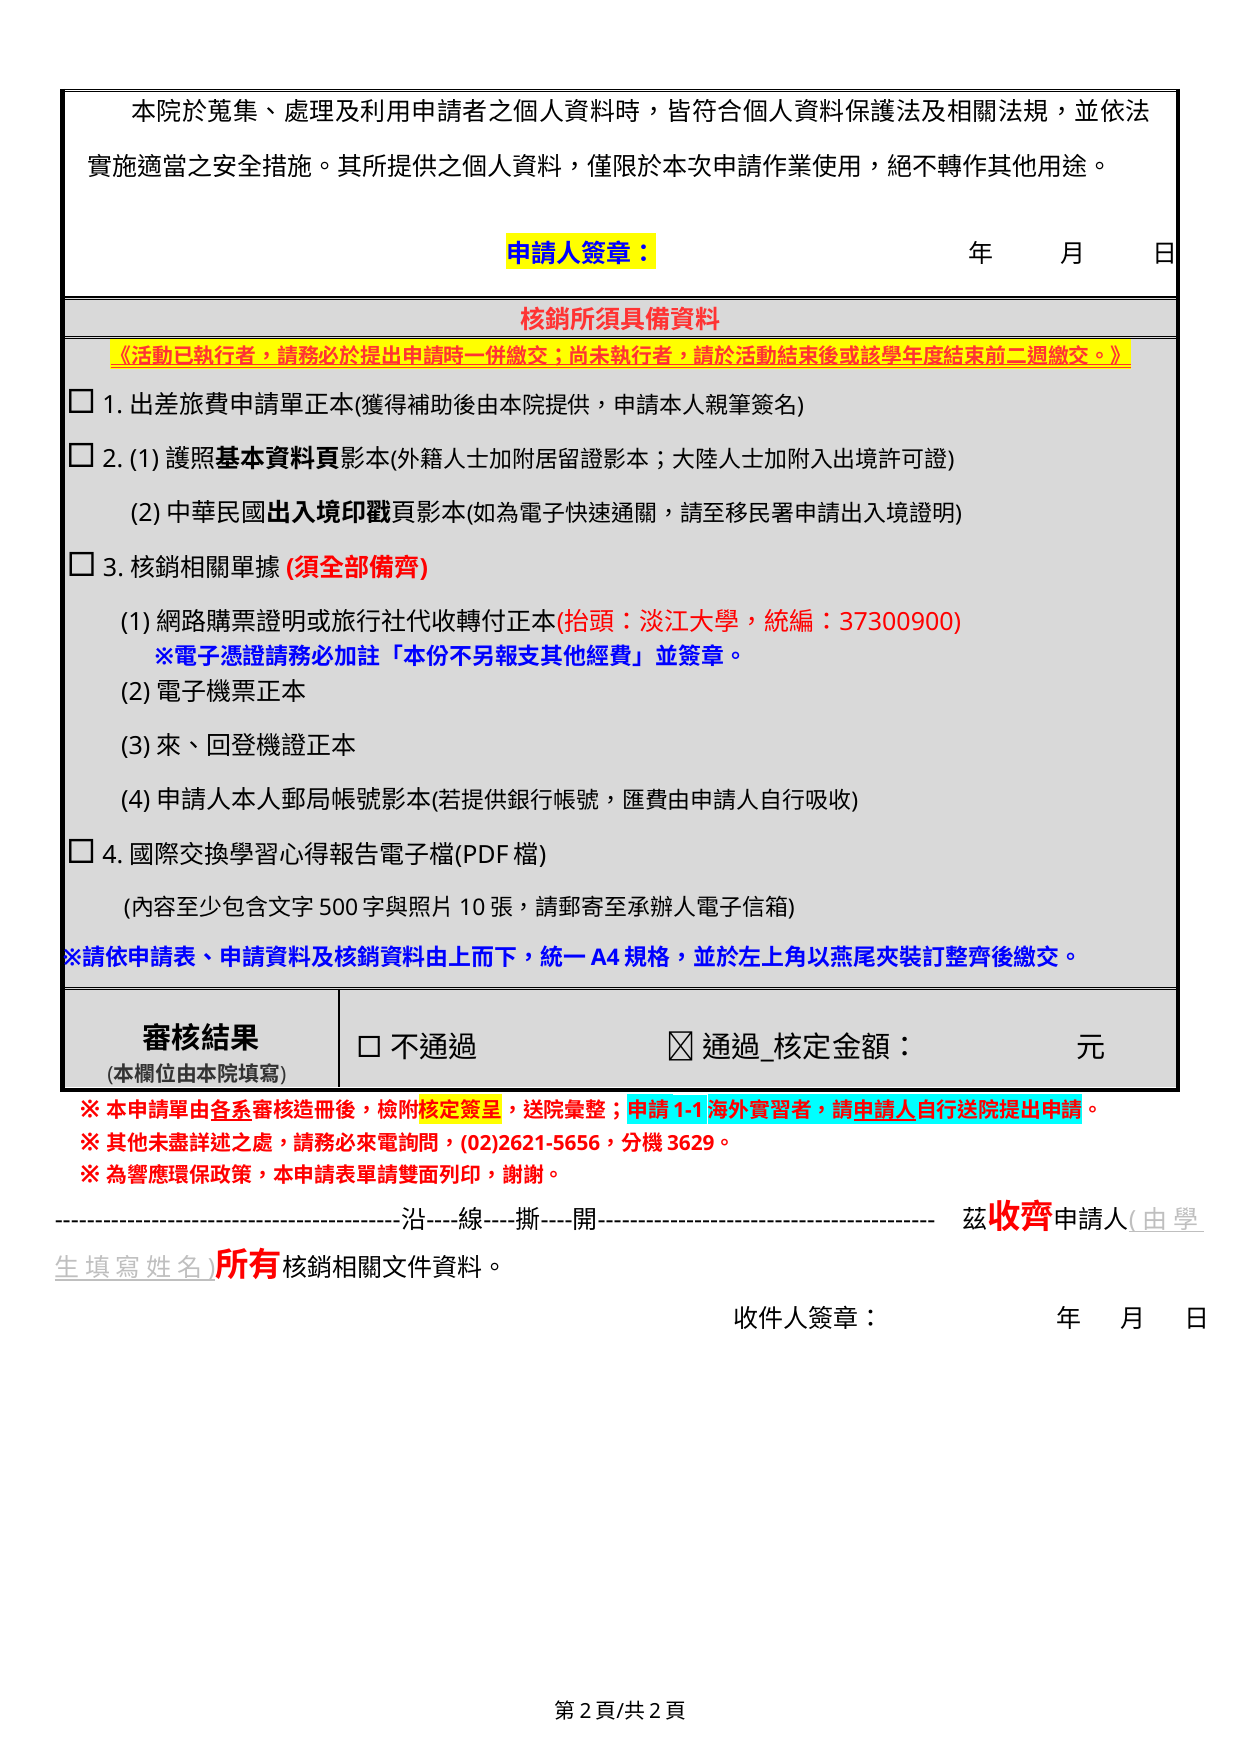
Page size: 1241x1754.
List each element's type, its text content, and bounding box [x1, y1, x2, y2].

table_cell 不通過 通過_核定金額： 元 [340, 990, 1176, 1087]
table_cell 核銷所須具備資料 [65, 300, 1176, 336]
text -------------------------------------------沿----線----撕----開------------------------------------------ 茲收齊申請人( 由 學 生 填 寫 姓 名 )所有核銷相關文件資料。 [54, 1190, 1211, 1286]
text ※ 其他未盡詳述之處，請務必來電詢問，(02)2621-5656，分機3629。 [79, 1125, 1211, 1157]
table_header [65, 92, 1176, 296]
text 收件人簽章： 年 月 日 [29, 1299, 1211, 1335]
text ※ 本申請單由各系審核造冊後，檢附核定簽呈，送院彙整；申請1-1海外實習者，請申請人自行送院提出申請。 [79, 1092, 1211, 1125]
text ※ 為響應環保政策，本申請表單請雙面列印，謝謝。 [79, 1157, 1211, 1190]
table_cell 審核結果 (本欄位由本院填寫) [65, 990, 338, 1087]
table_cell 《活動已執行者，請務必於提出申請時一併繳交；尚未執行者，請於活動結束後或該學年度結束前二週繳交。》 1. 出差旅費申請單正本(獲得補助後由本院提供，申請本人親筆簽名) 2. (1) 護照基本資料頁影本(外籍人士加附居留證影本；大陸人士加附入出境許可證) (2) 中華民國出入境印戳頁影本(如為電子快速通關，請至移民署申請出入境證明) 3. 核銷相關單據 (須全部備齊) (1) 網路購票證明或旅行社代收轉付正本(抬頭：淡江大學，統編：37300900) ※電子憑證請務必加註「本份不另報支其他經費」並簽章。 (2) 電子機票正本 (3) 來、回登機證正本 (4) 申請人本人郵局帳號影本(若提供銀行帳號，匯費由申請人自行吸收) 4. 國際交換學習心得報告電子檔(PDF檔) (內容至少包含文字500字與照片10張，請郵寄至承辦人電子信箱) ※請依申請表、申請資料及核銷資料由上而下，統一A4規格，並於左上角以燕尾夾裝訂整齊後繳交。 [65, 339, 1176, 987]
